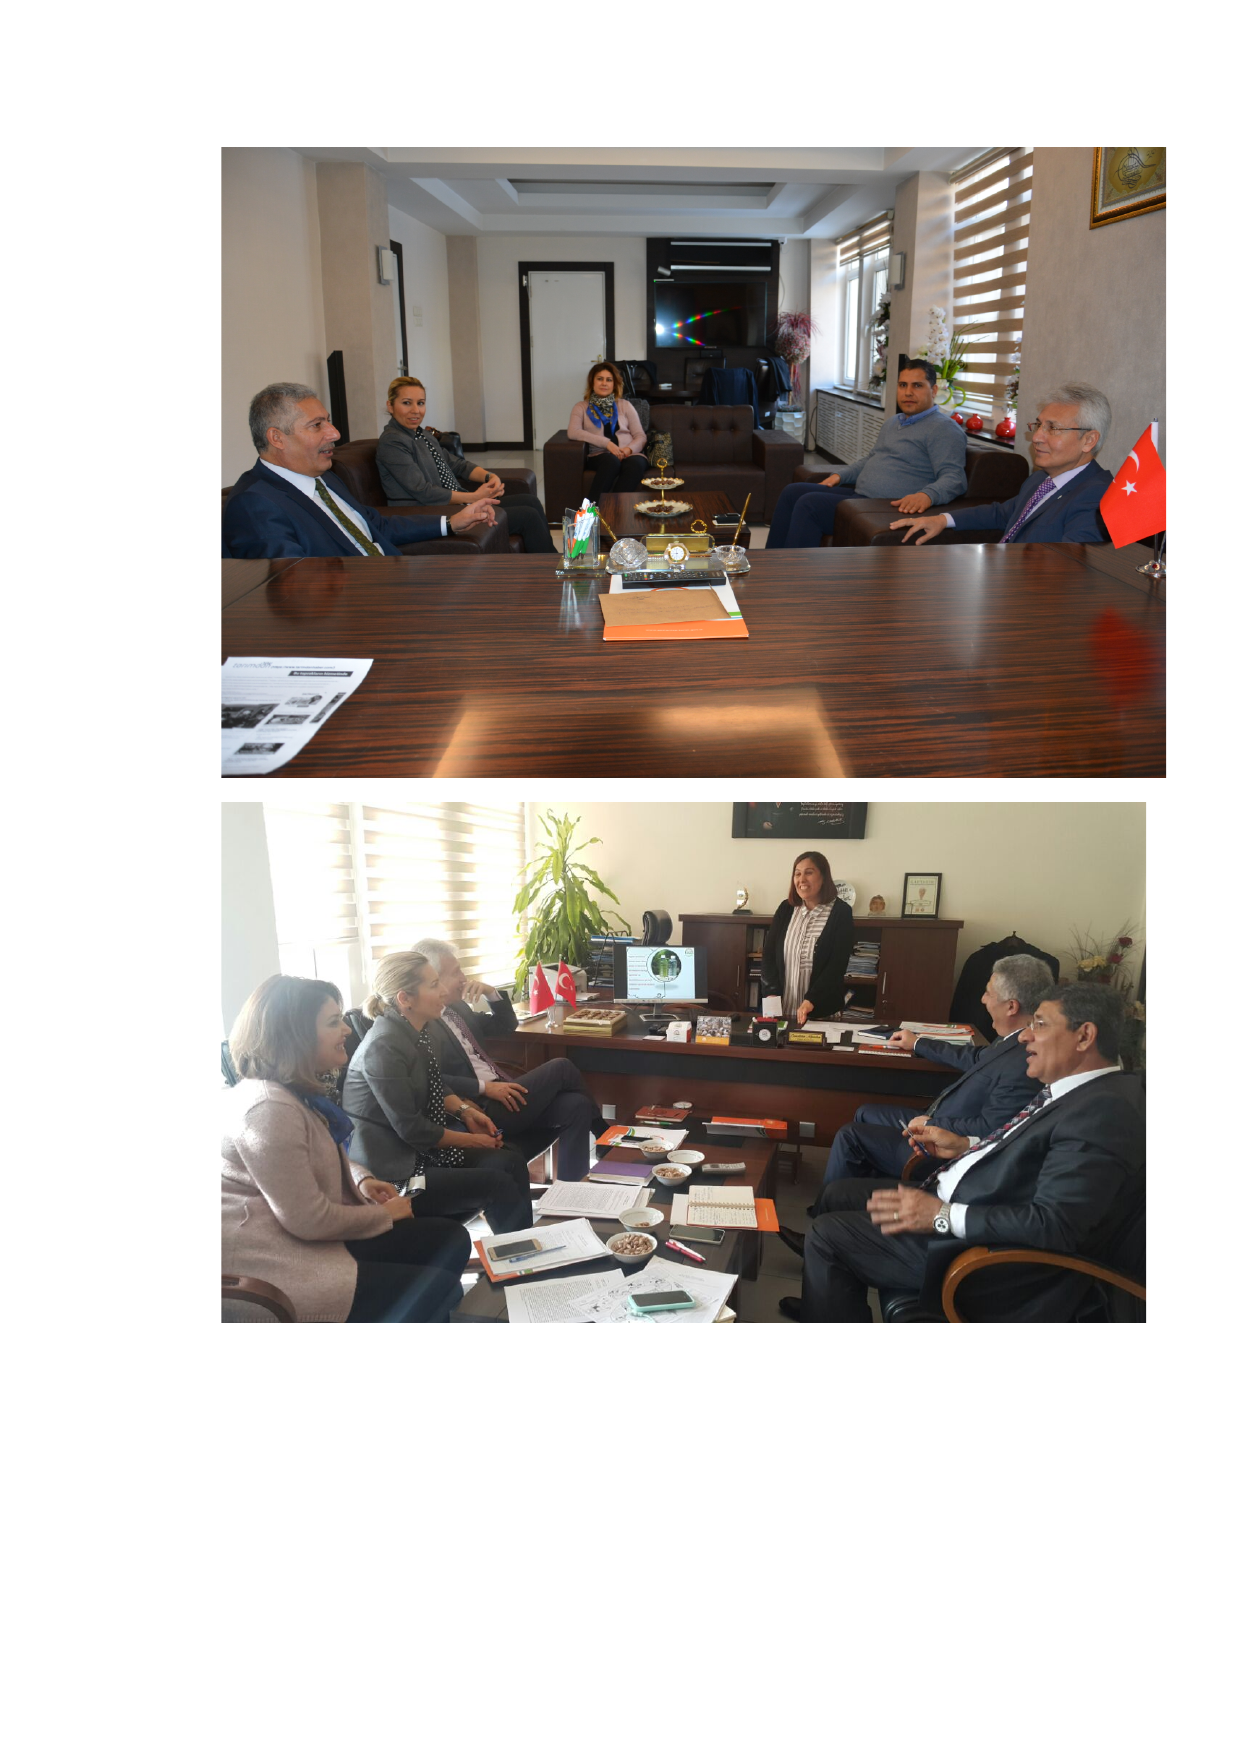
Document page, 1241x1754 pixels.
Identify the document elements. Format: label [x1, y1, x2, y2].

picture [221, 147, 1167, 778]
picture [221, 802, 1147, 1323]
